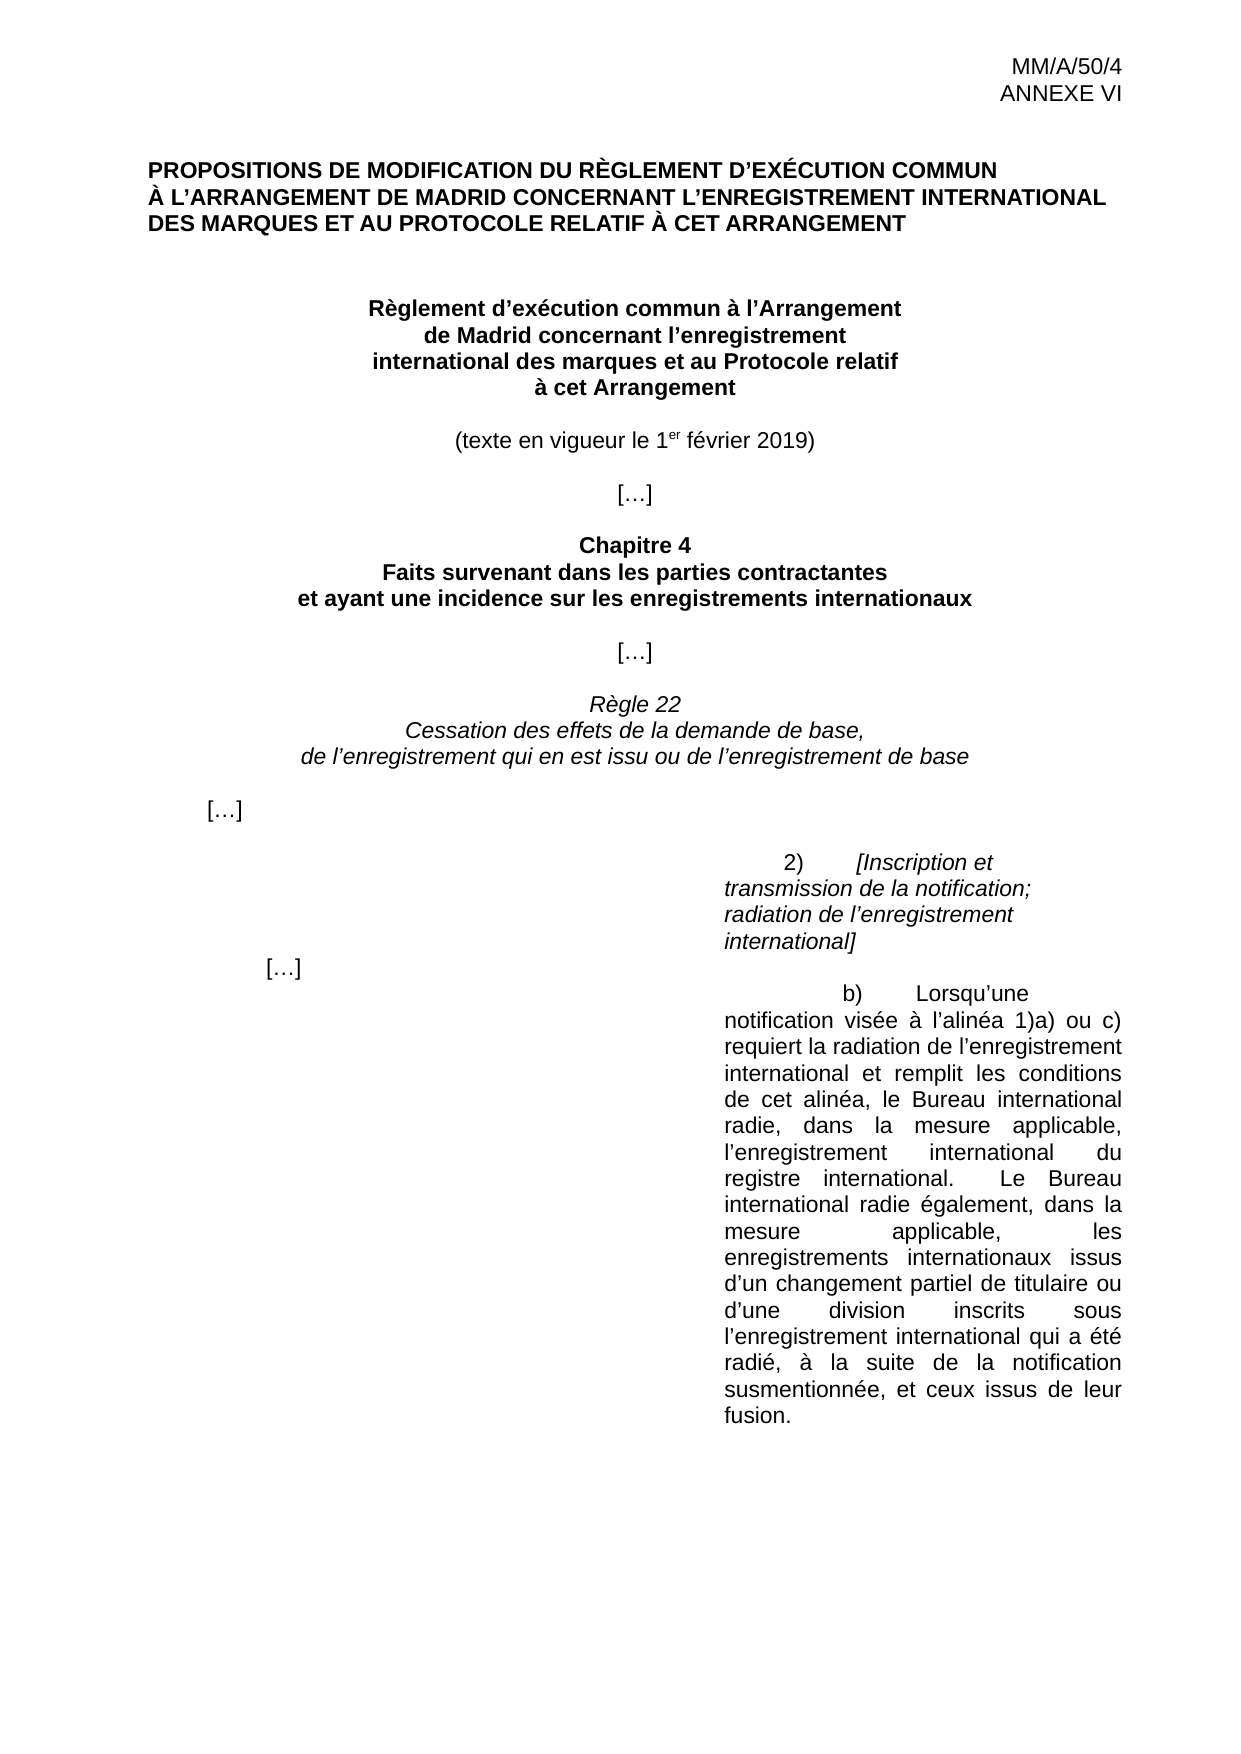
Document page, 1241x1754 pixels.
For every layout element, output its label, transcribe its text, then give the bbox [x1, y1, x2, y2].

text […] [148, 638, 1122, 664]
text Règlement d’exécution commun à l’Arrangement [148, 295, 1122, 322]
text […] [148, 480, 1122, 506]
text de Madrid concernant l’enregistrement [148, 322, 1122, 348]
text (texte en vigueur le 1er février 2019) [148, 427, 1122, 453]
text international des marques et au Protocole relatif [148, 348, 1122, 374]
text […] [148, 954, 1122, 980]
text b) Lorsqu’une notification visée à l’alinéa 1)a) ou c) requiert la radiation de l’enregistrement international et remplit les conditions de cet alinéa, le Bureau international radie, dans la mesure applicable, l’enregistrement international du registre international. Le Bureau international radie également, dans la mesure applicable, les enregistrements internationaux issus d’un changement partiel de titulaire ou d’une division inscrits sous l’enregistrement international qui a été radié, à la suite de la notification susmentionnée, et ceux issus de leur fusion. [724, 980, 1122, 1428]
text 2) [Inscription et transmission de la notification; radiation de l’enregistrement international] [724, 849, 1122, 954]
text Chapitre 4 [148, 532, 1122, 559]
text Faits survenant dans les parties contractantes [148, 559, 1122, 585]
text à cet Arrangement [148, 374, 1122, 427]
text Cessation des effets de la demande de base, de l’enregistrement qui en est issu ou de l’enregistrement de base [148, 717, 1122, 769]
subtitle Propositions de modification du règlement d’exécution commun à l’Arrangement de Madrid concernant l’enregistrement international des marques et au Protocole relatif à cet Arrangement [148, 157, 1122, 236]
text Règle 22 [148, 691, 1122, 717]
text et ayant une incidence sur les enregistrements internationaux [148, 585, 1122, 611]
text […] [148, 796, 1122, 822]
